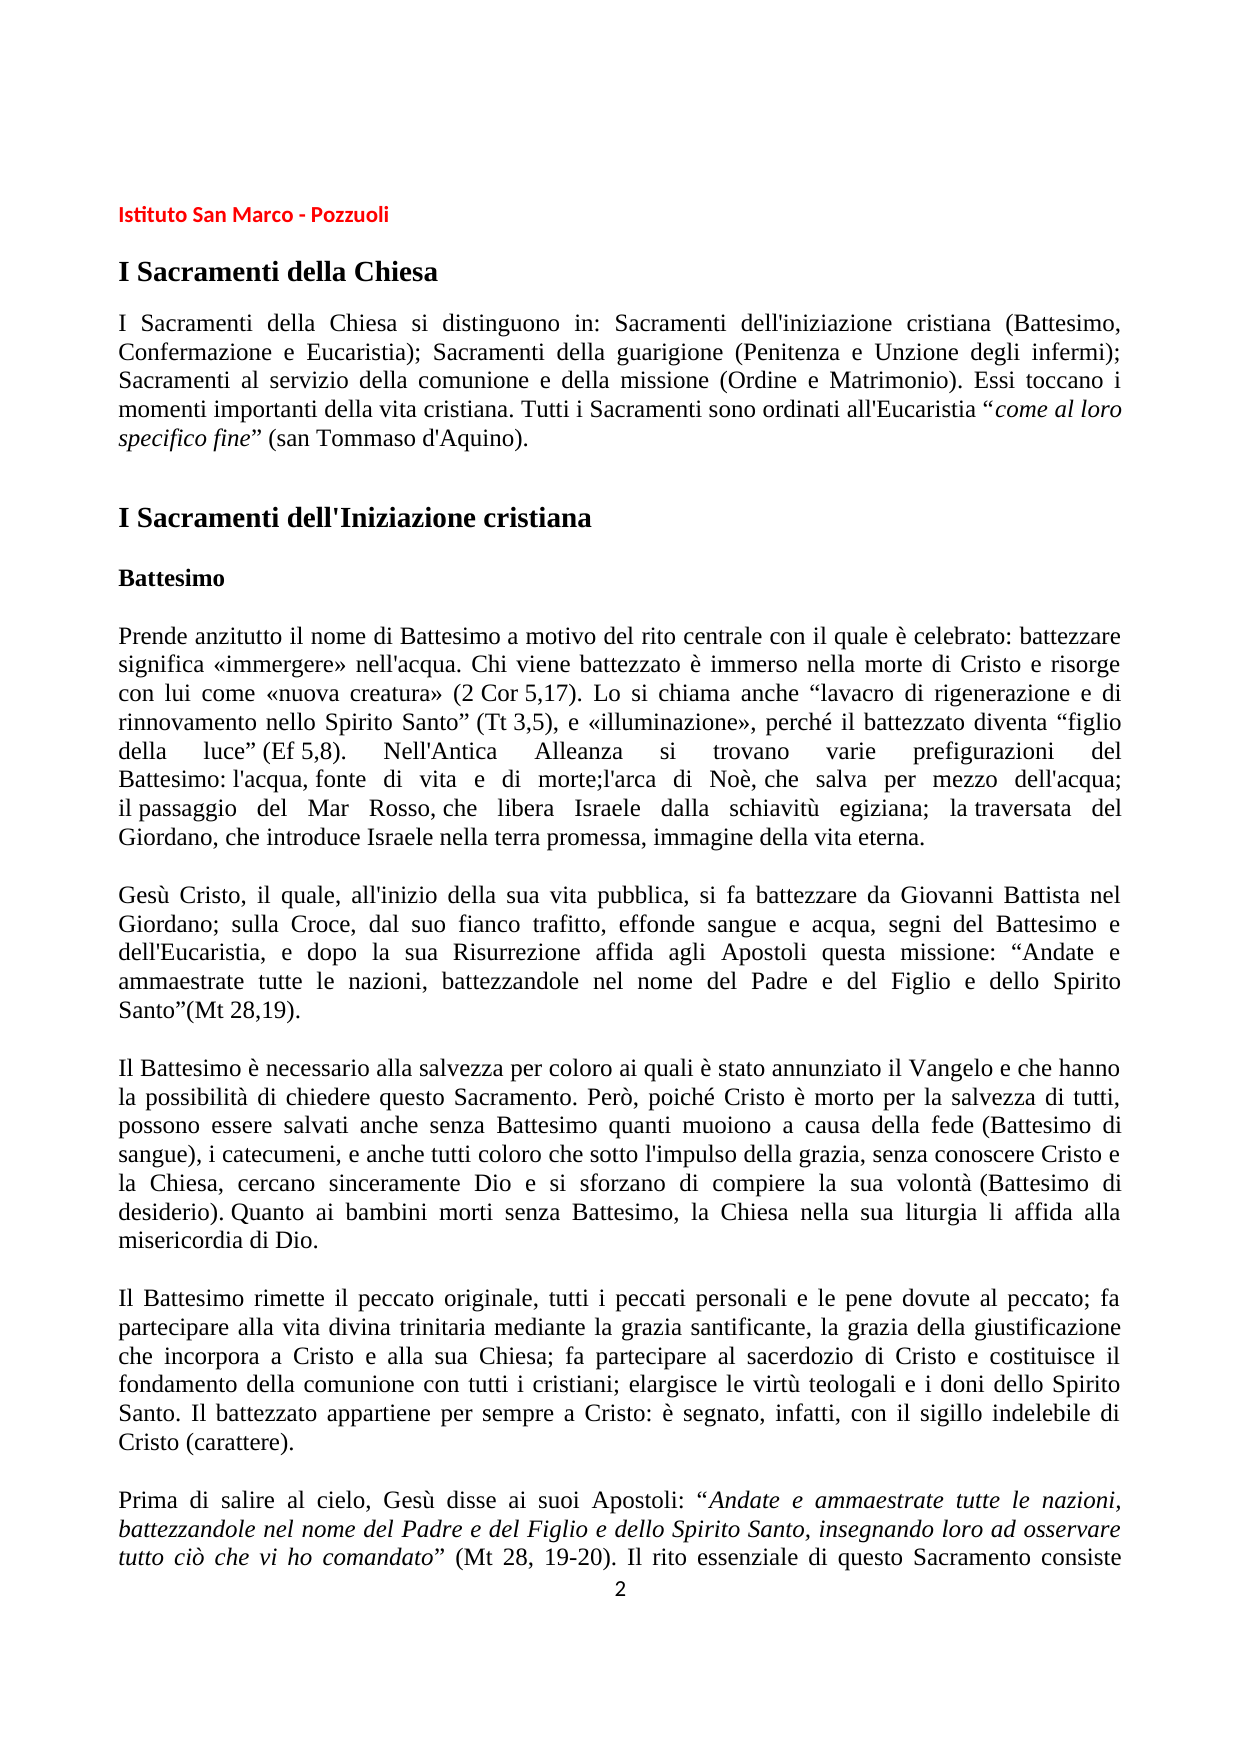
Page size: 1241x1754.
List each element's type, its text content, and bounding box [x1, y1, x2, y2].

text Istituto San Marco - Pozzuoli [118, 201, 1122, 229]
text Gesù Cristo, il quale, all'inizio della sua vita pubblica, si fa battezzare da Giovanni Battista nel Giordano; sulla Croce, dal suo fianco trafitto, effonde sangue e acqua, segni del Battesimo e dell'Eucaristia, e dopo la sua Risurrezione affida agli Apostoli questa missione: “Andate e ammaestrate tutte le nazioni, battezzandole nel nome del Padre e del Figlio e dello Spirito Santo”(Mt 28,19). [118, 880, 1122, 1024]
text Il Battesimo rimette il peccato originale, tutti i peccati personali e le pene dovute al peccato; fa partecipare alla vita divina trinitaria mediante la grazia santificante, la grazia della giustificazione che incorpora a Cristo e alla sua Chiesa; fa partecipare al sacerdozio di Cristo e costituisce il fondamento della comunione con tutti i cristiani; elargisce le virtù teologali e i doni dello Spirito Santo. Il battezzato appartiene per sempre a Cristo: è segnato, infatti, con il sigillo indelebile di Cristo (carattere). [118, 1283, 1122, 1456]
text I Sacramenti della Chiesa [118, 254, 1122, 287]
text Battesimo [118, 563, 1122, 592]
text Il Battesimo è necessario alla salvezza per coloro ai quali è stato annunziato il Vangelo e che hanno la possibilità di chiedere questo Sacramento. Però, poiché Cristo è morto per la salvezza di tutti, possono essere salvati anche senza Battesimo quanti muoiono a causa della fede (Battesimo di sangue), i catecumeni, e anche tutti coloro che sotto l'impulso della grazia, senza conoscere Cristo e la Chiesa, cercano sinceramente Dio e si sforzano di compiere la sua volontà (Battesimo di desiderio). Quanto ai bambini morti senza Battesimo, la Chiesa nella sua liturgia li affida alla misericordia di Dio. [118, 1053, 1122, 1254]
text I Sacramenti della Chiesa si distinguono in: Sacramenti dell'iniziazione cristiana (Battesimo, Confermazione e Eucaristia); Sacramenti della guarigione (Penitenza e Unzione degli infermi); Sacramenti al servizio della comunione e della missione (Ordine e Matrimonio). Essi toccano i momenti importanti della vita cristiana. Tutti i Sacramenti sono ordinati all'Eucaristia “come al loro specifico fine” (san Tommaso d'Aquino). [118, 308, 1122, 452]
text I Sacramenti dell'Iniziazione cristiana [118, 501, 1122, 534]
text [118, 1485, 1122, 1571]
text Prende anzitutto il nome di Battesimo a motivo del rito centrale con il quale è celebrato: battezzare significa «immergere» nell'acqua. Chi viene battezzato è immerso nella morte di Cristo e risorge con lui come «nuova creatura» (2 Cor 5,17). Lo si chiama anche “lavacro di rigenerazione e di rinnovamento nello Spirito Santo” (Tt 3,5), e «illuminazione», perché il battezzato diventa “figlio della luce” (Ef 5,8). Nell'Antica Alleanza si trovano varie prefigurazioni del Battesimo: l'acqua, fonte di vita e di morte;l'arca di Noè, che salva per mezzo dell'acqua; il passaggio del Mar Rosso, che libera Israele dalla schiavitù egiziana; la traversata del Giordano, che introduce Israele nella terra promessa, immagine della vita eterna. [118, 621, 1122, 851]
